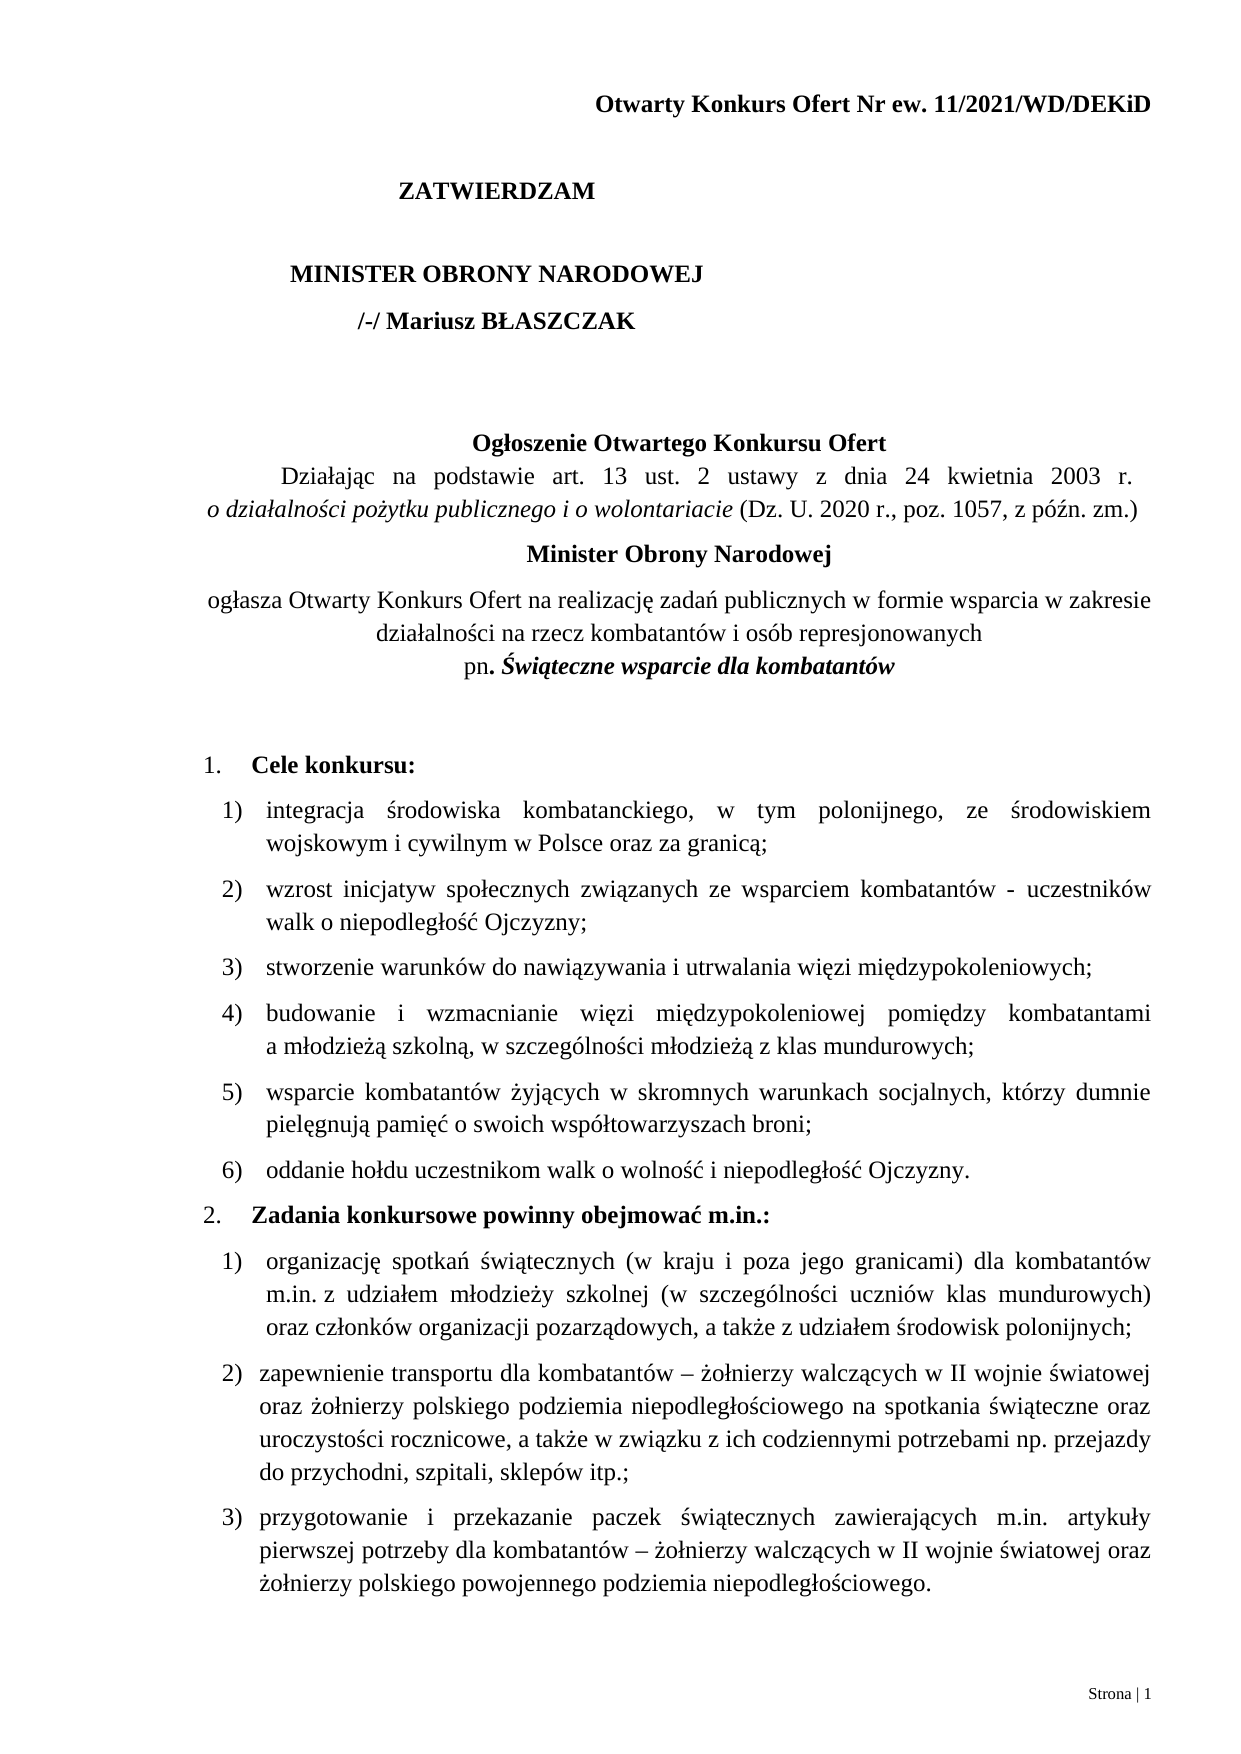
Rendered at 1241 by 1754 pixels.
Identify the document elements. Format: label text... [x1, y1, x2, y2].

text pn. Świąteczne wsparcie dla kombatantów [207, 651, 1152, 679]
text ogłasza Otwarty Konkurs Ofert na realizację zadań publicznych w formie wsparcia w zakresie [207, 585, 1152, 613]
list zapewnienie transportu dla kombatantów – żołnierzy walczących w II wojnie światowej oraz żołnierzy polskiego podziemia niepodległościowego na spotkania świąteczne oraz uroczystości rocznicowe, a także w związku z ich codziennymi potrzebami np. przejazdy do przychodni, szpitali, sklepów itp.; [222, 1358, 1152, 1486]
list stworzenie warunków do nawiązywania i utrwalania więzi międzypokoleniowych; [222, 952, 1152, 981]
text Działając na podstawie art. 13 ust. 2 ustawy z dnia 24 kwietnia 2003 r. o działalności pożytku publicznego i o wolontariacie (Dz. U. 2020 r., poz. 1057, z późn. zm.) [207, 461, 1152, 522]
text Otwarty Konkurs Ofert Nr ew. 11/2021/WD/DEKiD [207, 89, 1152, 117]
list wzrost inicjatyw społecznych związanych ze wsparciem kombatantów - uczestników walk o niepodległość Ojczyzny; [222, 874, 1152, 936]
text działalności na rzecz kombatantów i osób represjonowanych [207, 618, 1152, 647]
list Cele konkursu: [222, 750, 1152, 779]
list budowanie i wzmacnianie więzi międzypokoleniowej pomiędzy kombatantami a młodzieżą szkolną, w szczególności młodzieżą z klas mundurowych; [222, 998, 1152, 1060]
list organizację spotkań świątecznych (w kraju i poza jego granicami) dla kombatantów m.in. z udziałem młodzieży szkolnej (w szczególności uczniów klas mundurowych) oraz członków organizacji pozarządowych, a także z udziałem środowisk polonijnych; [221, 1246, 1152, 1341]
list oddanie hołdu uczestnikom walk o wolność i niepodległość Ojczyzny. [222, 1155, 1152, 1184]
list integracja środowiska kombatanckiego, w tym polonijnego, ze środowiskiem wojskowym i cywilnym w Polsce oraz za granicą; [222, 795, 1152, 857]
list Zadania konkursowe powinny obejmować m.in.: [222, 1201, 1152, 1229]
list wsparcie kombatantów żyjących w skromnych warunkach socjalnych, którzy dumnie pielęgnują pamięć o swoich współtowarzyszach broni; [222, 1077, 1152, 1138]
text Minister Obrony Narodowej [207, 539, 1152, 568]
list przygotowanie i przekazanie paczek świątecznych zawierających m.in. artykuły pierwszej potrzeby dla kombatantów – żołnierzy walczących w II wojnie światowej oraz żołnierzy polskiego powojennego podziemia niepodległościowego. [222, 1502, 1152, 1597]
text Ogłoszenie Otwartego Konkursu Ofert [207, 428, 1152, 456]
